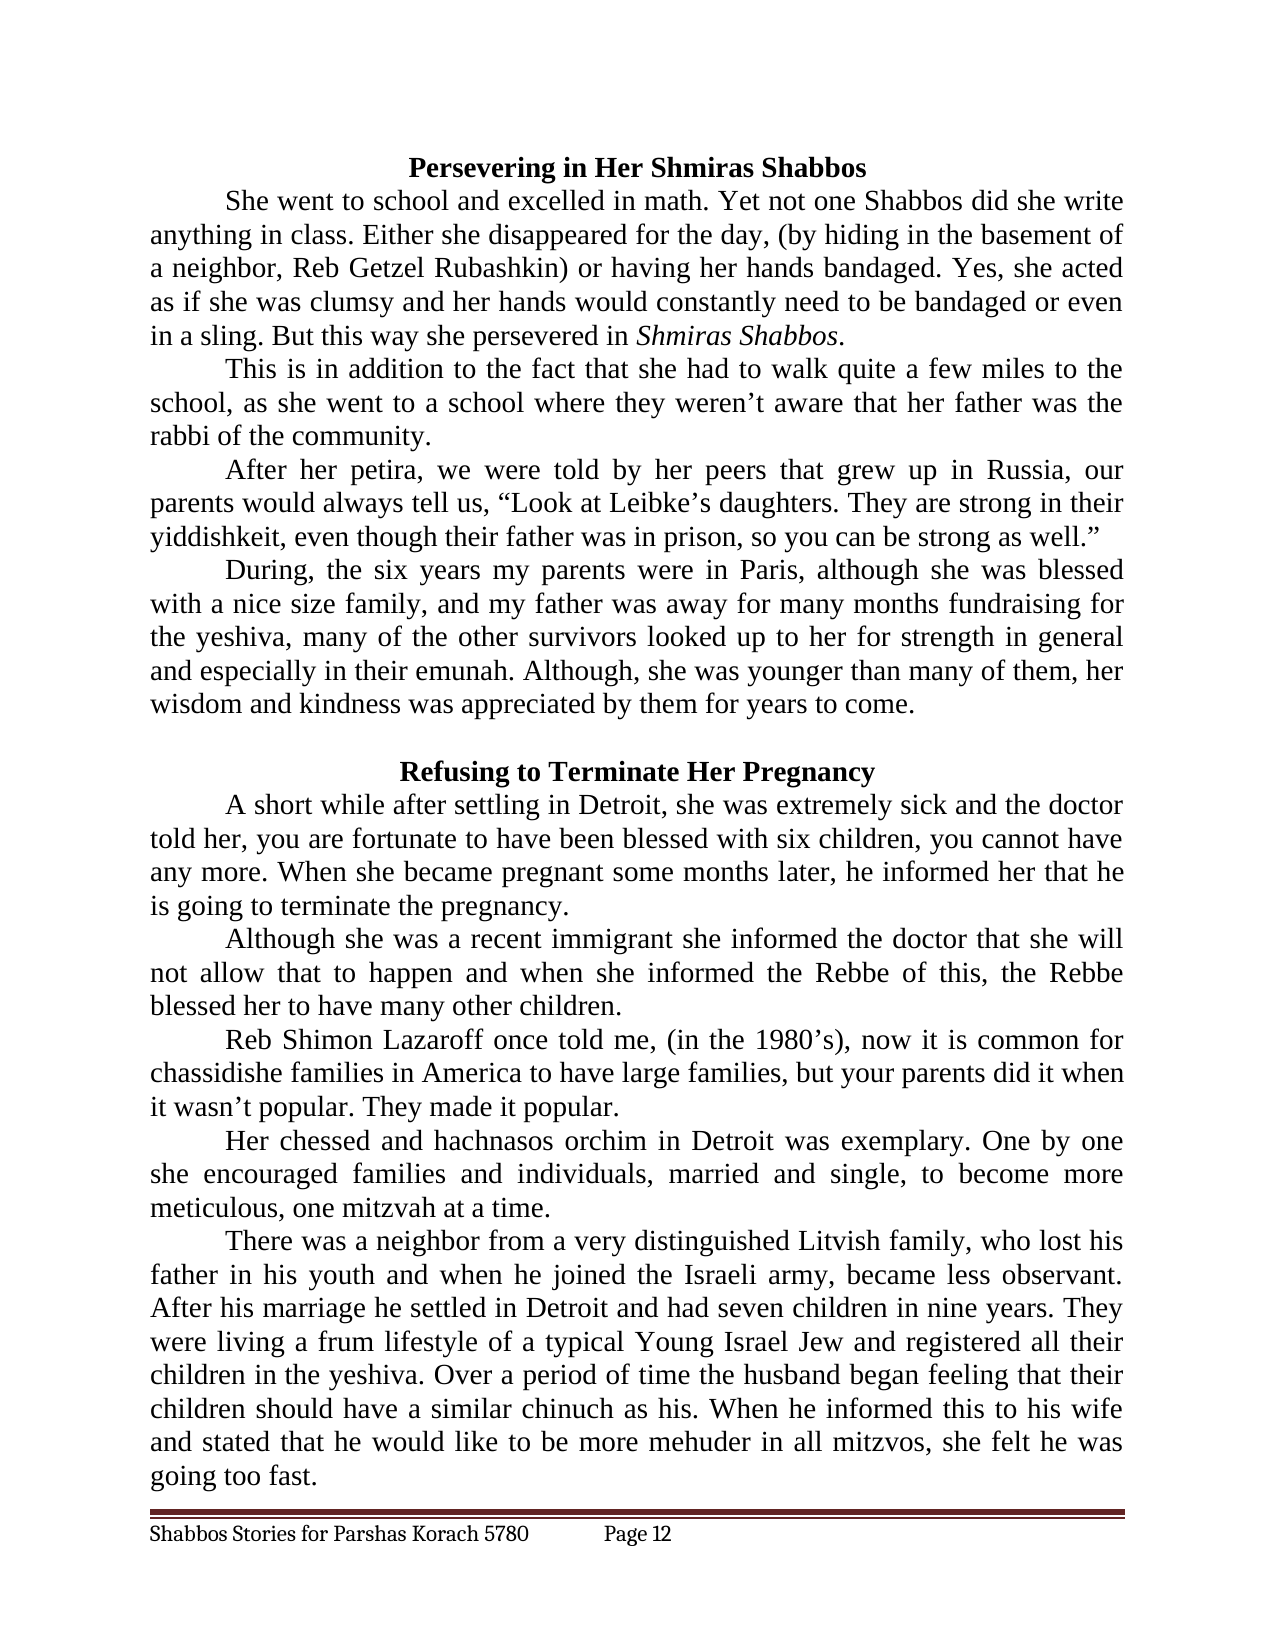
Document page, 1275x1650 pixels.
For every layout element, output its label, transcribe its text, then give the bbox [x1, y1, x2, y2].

text She went to school and excelled in math. Yet not one Shabbos did she write anything in class. Either she disappeared for the day, (by hiding in the basement of a neighbor, Reb Getzel Rubashkin) or having her hands bandaged. Yes, she acted as if she was clumsy and her hands would constantly need to be bandaged or even in a sling. But this way she persevered in Shmiras Shabbos. [150, 183, 1125, 351]
text A short while after settling in Detroit, she was extremely sick and the doctor told her, you are fortunate to have been blessed with six children, you cannot have any more. When she became pregnant some months later, he informed her that he is going to terminate the pregnancy. [150, 787, 1125, 921]
text Reb Shimon Lazaroff once told me, (in the 1980’s), now it is common for chassidishe families in America to have large families, but your parents did it when it wasn’t popular. They made it popular. [150, 1022, 1125, 1123]
text During, the six years my parents were in Paris, although she was blessed with a nice size family, and my father was away for many months fundraising for the yeshiva, many of the other survivors looked up to her for strength in general and especially in their emunah. Although, she was younger than many of them, her wisdom and kindness was appreciated by them for years to come. [150, 552, 1125, 720]
text Refusing to Terminate Her Pregnancy [150, 754, 1125, 787]
text Persevering in Her Shmiras Shabbos [150, 150, 1125, 183]
text Her chessed and hachnasos orchim in Detroit was exemplary. One by one she encouraged families and individuals, married and single, to become more meticulous, one mitzvah at a time. [150, 1123, 1125, 1223]
text This is in addition to the fact that she had to walk quite a few miles to the school, as she went to a school where they weren’t aware that her father was the rabbi of the community. [150, 351, 1125, 452]
text Although she was a recent immigrant she informed the doctor that she will not allow that to happen and when she informed the Rebbe of this, the Rebbe blessed her to have many other children. [150, 921, 1125, 1022]
text There was a neighbor from a very distinguished Litvish family, who lost his father in his youth and when he joined the Israeli army, became less observant. After his marriage he settled in Detroit and had seven children in nine years. They were living a frum lifestyle of a typical Young Israel Jew and registered all their children in the yeshiva. Over a period of time the husband began feeling that their children should have a similar chinuch as his. When he informed this to his wife and stated that he would like to be more mehuder in all mitzvos, she felt he was going too fast. [150, 1223, 1125, 1492]
text After her petira, we were told by her peers that grew up in Russia, our parents would always tell us, “Look at Leibke’s daughters. They are strong in their yiddishkeit, even though their father was in prison, so you can be strong as well.” [150, 452, 1125, 552]
